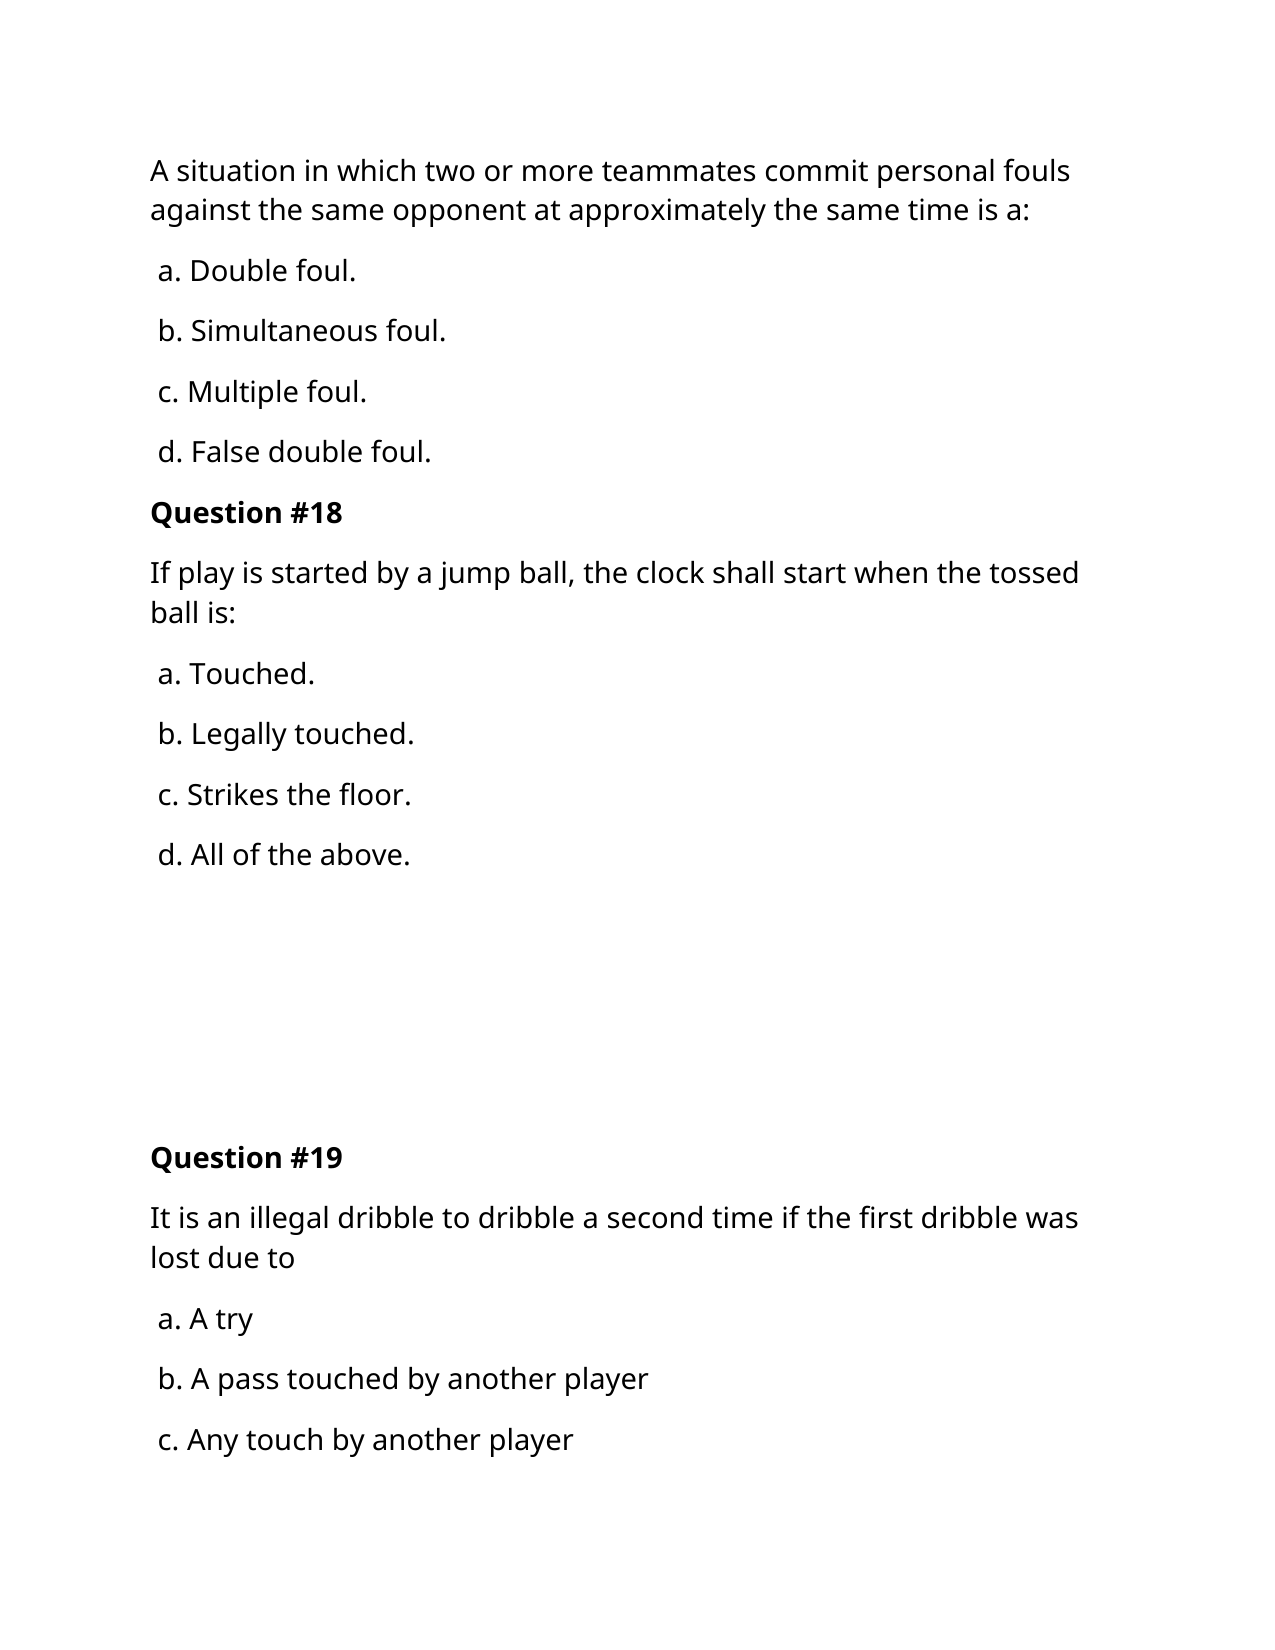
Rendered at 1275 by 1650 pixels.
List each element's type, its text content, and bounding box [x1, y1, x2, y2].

text a. Double foul. [150, 250, 1125, 290]
text b. Simultaneous foul. [150, 311, 1125, 350]
text b. Legally touched. [150, 713, 1125, 753]
text Question #18 [150, 492, 1125, 532]
text b. A pass touched by another player [150, 1358, 1125, 1398]
text d. All of the above. [150, 834, 1125, 874]
text c. Multiple foul. [150, 371, 1125, 411]
text If play is started by a jump ball, the clock shall start when the tossed ball is: [150, 553, 1125, 632]
text A situation in which two or more teammates commit personal fouls against the same opponent at approximately the same time is a: [150, 150, 1125, 229]
text c. Strikes the floor. [150, 774, 1125, 814]
text It is an illegal dribble to dribble a second time if the first dribble was lost due to [150, 1198, 1125, 1277]
text a. Touched. [150, 653, 1125, 693]
text c. Any touch by another player [150, 1419, 1125, 1459]
text d. False double foul. [150, 432, 1125, 471]
text a. A try [150, 1298, 1125, 1338]
text Question #19 [150, 1137, 1125, 1177]
